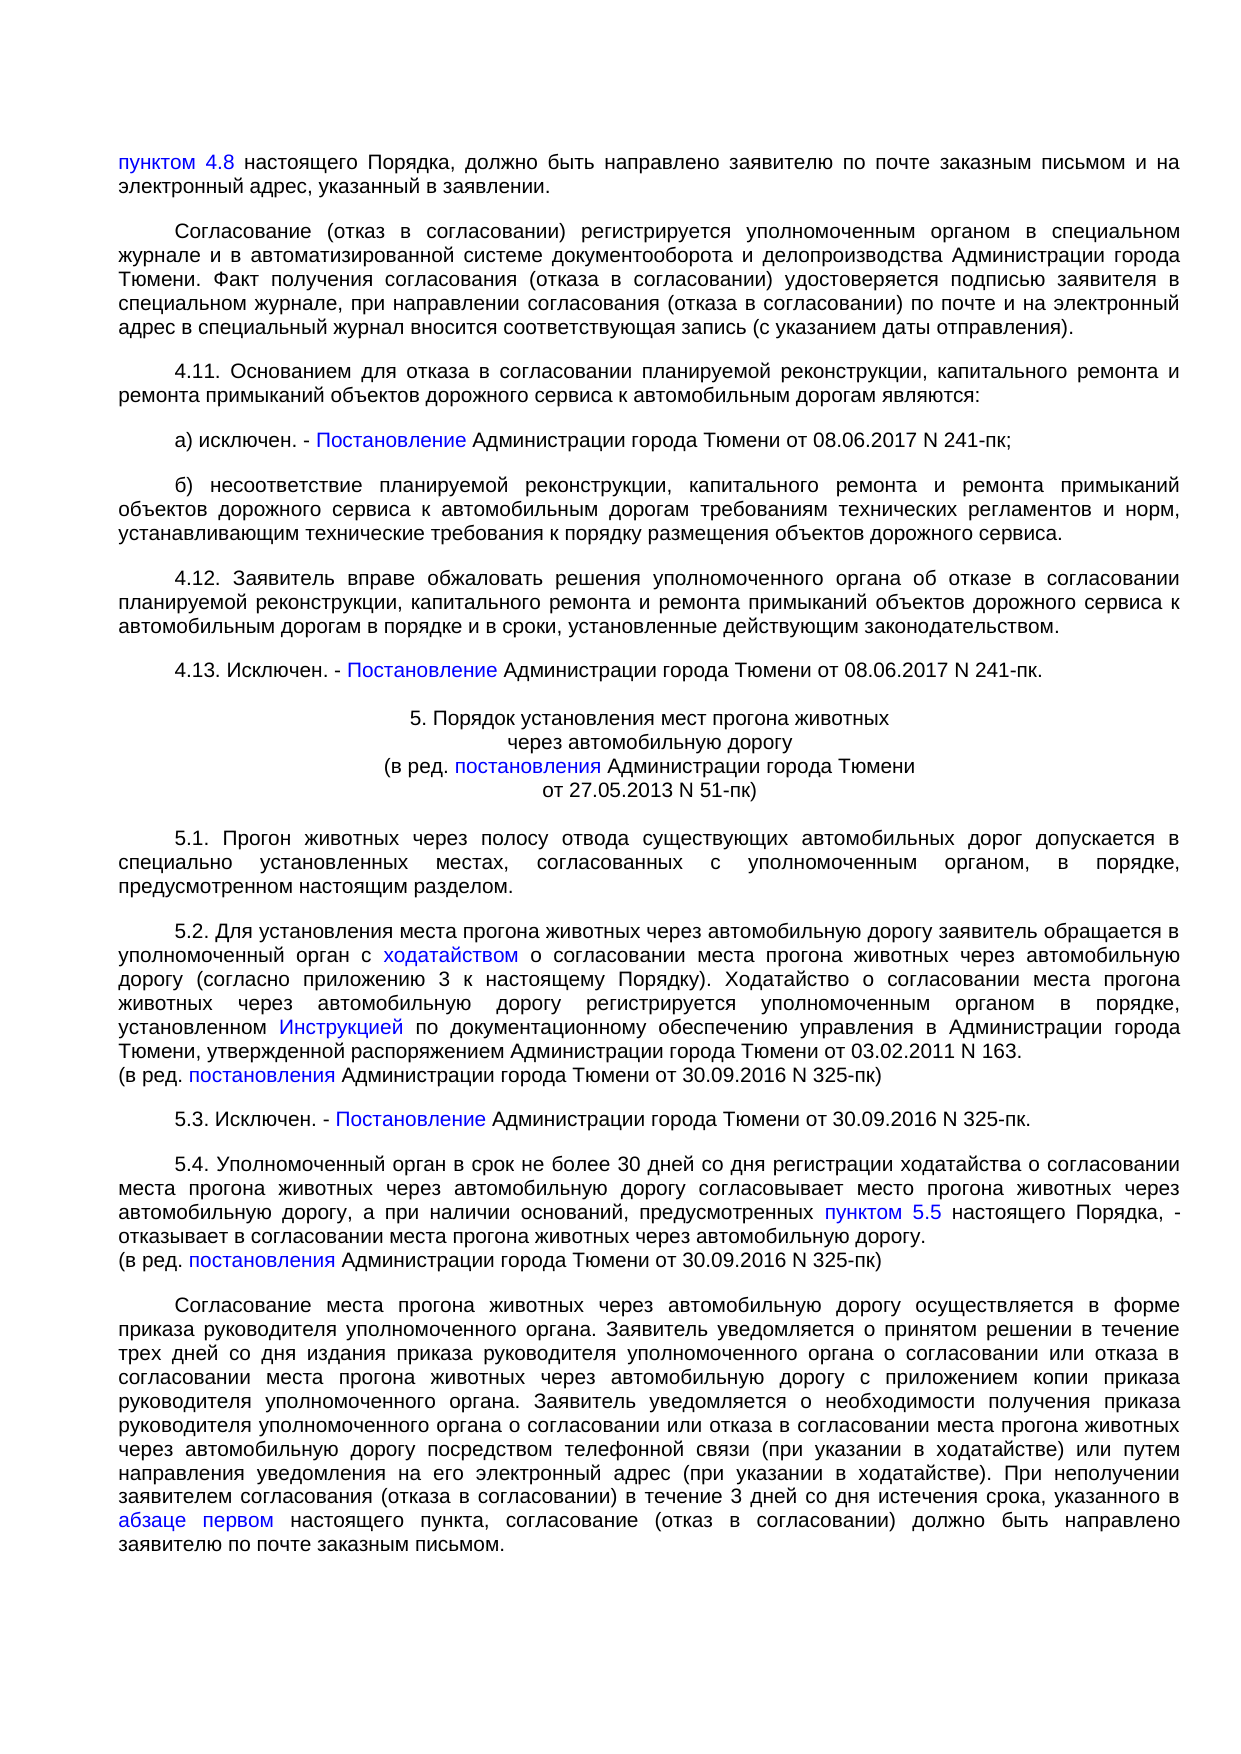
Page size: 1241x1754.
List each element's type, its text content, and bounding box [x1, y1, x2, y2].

text 5.1. Прогон животных через полосу отвода существующих автомобильных дорог допускается в специально установленных местах, согласованных с уполномоченным органом, в порядке, предусмотренном настоящим разделом. [118, 826, 1181, 898]
text 5.4. Уполномоченный орган в срок не более 30 дней со дня регистрации ходатайства о согласовании места прогона животных через автомобильную дорогу согласовывает место прогона животных через автомобильную дорогу, а при наличии оснований, предусмотренных пунктом 5.5 настоящего Порядка, - отказывает в согласовании места прогона животных через автомобильную дорогу. [118, 1152, 1181, 1248]
text 4.13. Исключен. - Постановление Администрации города Тюмени от 08.06.2017 N 241-пк. [118, 658, 1181, 682]
text б) несоответствие планируемой реконструкции, капитального ремонта и ремонта примыканий объектов дорожного сервиса к автомобильным дорогам требованиям технических регламентов и норм, устанавливающим технические требования к порядку размещения объектов дорожного сервиса. [118, 473, 1181, 545]
text от 27.05.2013 N 51-пк) [118, 778, 1181, 802]
text (в ред. постановления Администрации города Тюмени [118, 754, 1181, 778]
text 5. Порядок установления мест прогона животных [118, 706, 1181, 730]
text 4.11. Основанием для отказа в согласовании планируемой реконструкции, капитального ремонта и ремонта примыканий объектов дорожного сервиса к автомобильным дорогам являются: [118, 359, 1181, 407]
text Согласование места прогона животных через автомобильную дорогу осуществляется в форме приказа руководителя уполномоченного органа. Заявитель уведомляется о принятом решении в течение трех дней со дня издания приказа руководителя уполномоченного органа о согласовании или отказа в согласовании места прогона животных через автомобильную дорогу с приложением копии приказа руководителя уполномоченного органа. Заявитель уведомляется о необходимости получения приказа руководителя уполномоченного органа о согласовании или отказа в согласовании места прогона животных через автомобильную дорогу посредством телефонной связи (при указании в ходатайстве) или путем направления уведомления на его электронный адрес (при указании в ходатайстве). При неполучении заявителем согласования (отказа в согласовании) в течение 3 дней со дня истечения срока, указанного в абзаце первом настоящего пункта, согласование (отказ в согласовании) должно быть направлено заявителю по почте заказным письмом. [118, 1293, 1181, 1556]
text (в ред. постановления Администрации города Тюмени от 30.09.2016 N 325-пк) [118, 1248, 1181, 1272]
text 4.12. Заявитель вправе обжаловать решения уполномоченного органа об отказе в согласовании планируемой реконструкции, капитального ремонта и ремонта примыканий объектов дорожного сервиса к автомобильным дорогам в порядке и в сроки, установленные действующим законодательством. [118, 566, 1181, 637]
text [118, 150, 1181, 198]
text (в ред. постановления Администрации города Тюмени от 30.09.2016 N 325-пк) [118, 1062, 1181, 1086]
text 5.3. Исключен. - Постановление Администрации города Тюмени от 30.09.2016 N 325-пк. [118, 1107, 1181, 1131]
text а) исключен. - Постановление Администрации города Тюмени от 08.06.2017 N 241-пк; [118, 428, 1181, 452]
text 5.2. Для установления места прогона животных через автомобильную дорогу заявитель обращается в уполномоченный орган с ходатайством о согласовании места прогона животных через автомобильную дорогу (согласно приложению 3 к настоящему Порядку). Ходатайство о согласовании места прогона животных через автомобильную дорогу регистрируется уполномоченным органом в порядке, установленном Инструкцией по документационному обеспечению управления в Администрации города Тюмени, утвержденной распоряжением Администрации города Тюмени от 03.02.2011 N 163. [118, 919, 1181, 1062]
text через автомобильную дорогу [118, 730, 1181, 754]
text Согласование (отказ в согласовании) регистрируется уполномоченным органом в специальном журнале и в автоматизированной системе документооборота и делопроизводства Администрации города Тюмени. Факт получения согласования (отказа в согласовании) удостоверяется подписью заявителя в специальном журнале, при направлении согласования (отказа в согласовании) по почте и на электронный адрес в специальный журнал вносится соответствующая запись (с указанием даты отправления). [118, 219, 1181, 338]
